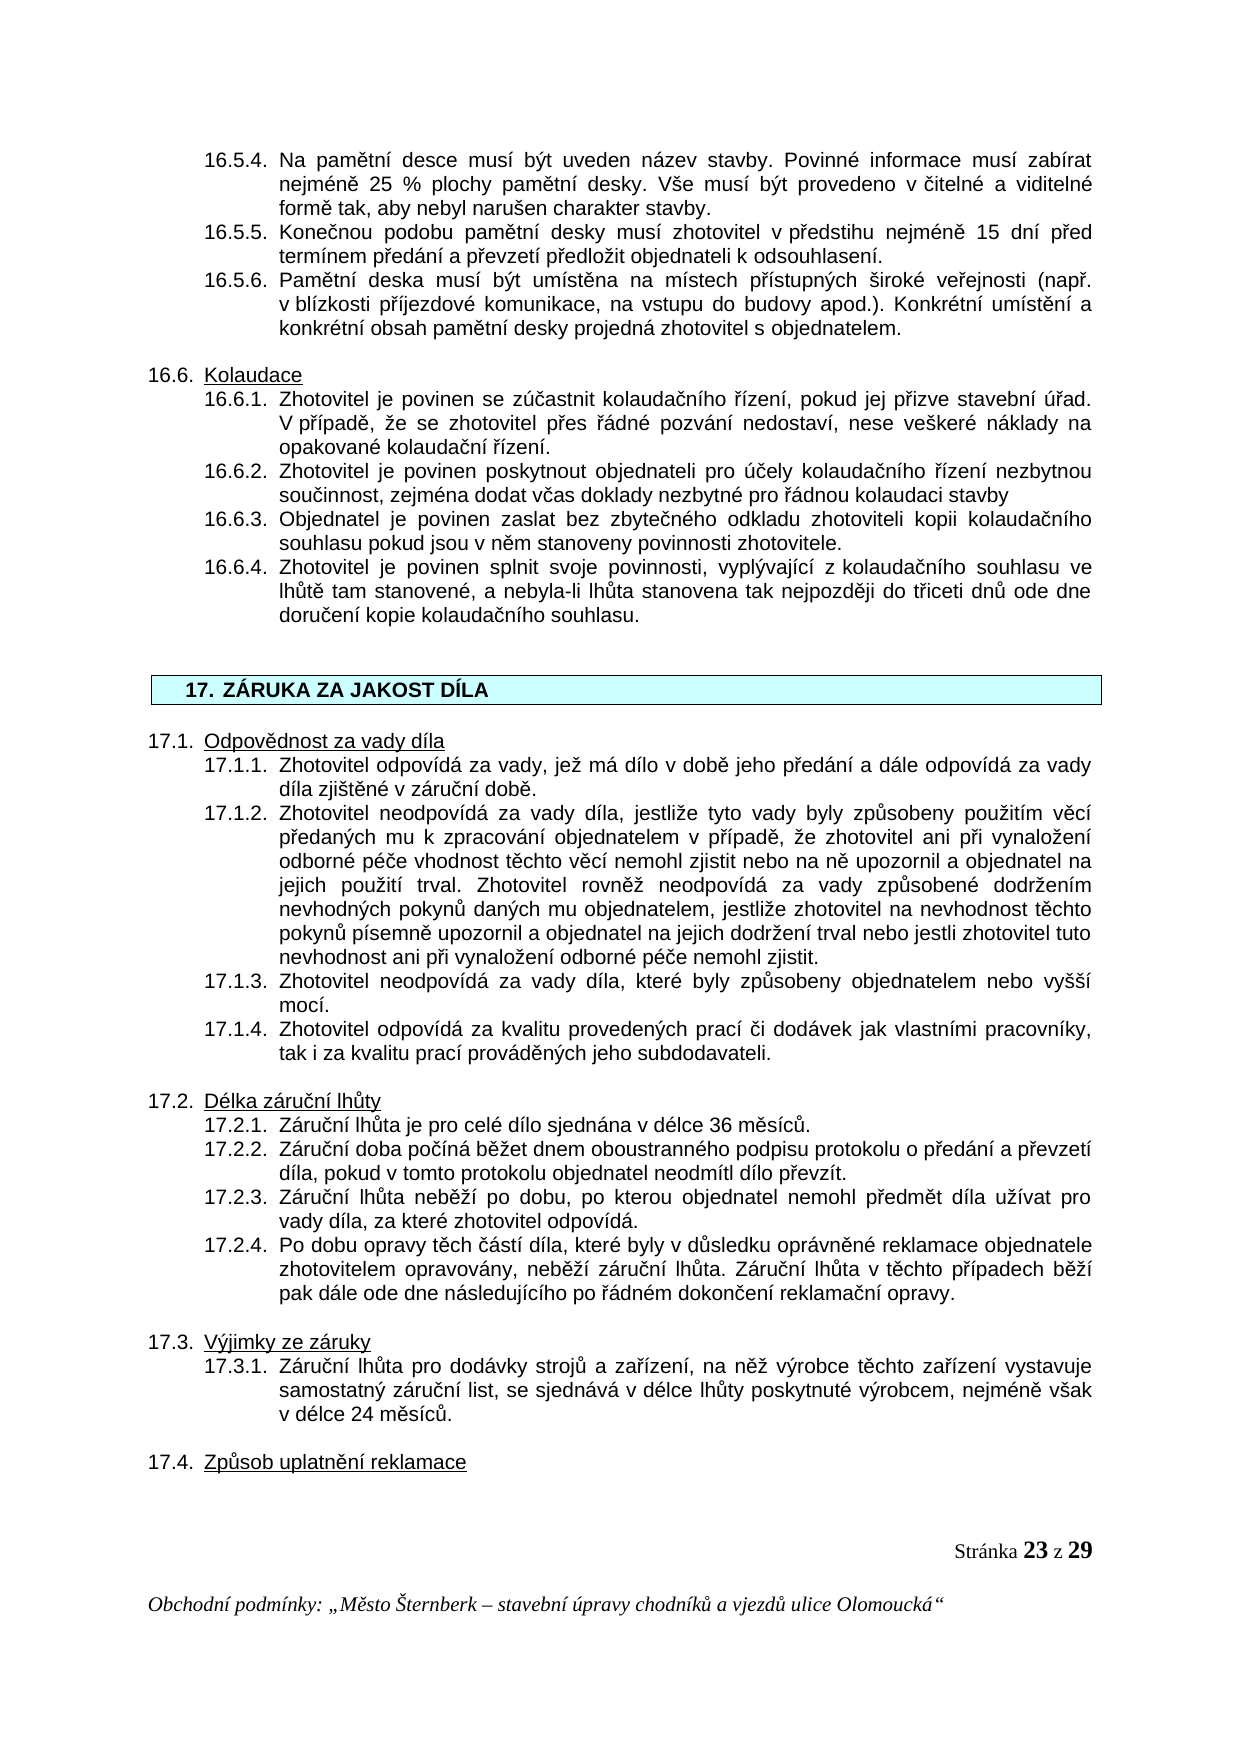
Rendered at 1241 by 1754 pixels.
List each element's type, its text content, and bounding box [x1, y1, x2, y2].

list Výjimky ze záruky [148, 1330, 1093, 1354]
list Na pamětní desce musí být uveden název stavby. Povinné informace musí zabírat nejméně 25 % plochy pamětní desky. Vše musí být provedeno v čitelné a viditelné formě tak, aby nebyl narušen charakter stavby. [204, 148, 1093, 219]
list Zhotovitel je povinen poskytnout objednateli pro účely kolaudačního řízení nezbytnou součinnost, zejména dodat včas doklady nezbytné pro řádnou kolaudaci stavby [204, 459, 1093, 507]
list Záruční lhůta je pro celé dílo sjednána v délce 36 měsíců. [204, 1113, 1093, 1137]
list Záruční lhůta neběží po dobu, po kterou objednatel nemohl předmět díla užívat pro vady díla, za které zhotovitel odpovídá. [204, 1185, 1093, 1233]
list Konečnou podobu pamětní desky musí zhotovitel v předstihu nejméně 15 dní před termínem předání a převzetí předložit objednateli k odsouhlasení. [204, 219, 1093, 267]
list Zhotovitel je povinen splnit svoje povinnosti, vyplývající z kolaudačního souhlasu ve lhůtě tam stanovené, a nebyla-li lhůta stanovena tak nejpozději do třiceti dnů ode dne doručení kopie kolaudačního souhlasu. [204, 555, 1093, 627]
list Objednatel je povinen zaslat bez zbytečného odkladu zhotoviteli kopii kolaudačního souhlasu pokud jsou v něm stanoveny povinnosti zhotovitele. [204, 507, 1093, 555]
list Délka záruční lhůty [148, 1089, 1093, 1113]
list Zhotovitel neodpovídá za vady díla, které byly způsobeny objednatelem nebo vyšší mocí. [204, 968, 1093, 1016]
list Zhotovitel je povinen se zúčastnit kolaudačního řízení, pokud jej přizve stavební úřad. V případě, že se zhotovitel přes řádné pozvání nedostaví, nese veškeré náklady na opakované kolaudační řízení. [204, 387, 1093, 459]
list Záruční lhůta pro dodávky strojů a zařízení, na něž výrobce těchto zařízení vystavuje samostatný záruční list, se sjednává v délce lhůty poskytnuté výrobcem, nejméně však v délce 24 měsíců. [204, 1354, 1093, 1426]
list Záruka za jakost díla [152, 676, 1101, 704]
list Odpovědnost za vady díla [148, 729, 1093, 753]
list Zhotovitel odpovídá za vady, jež má dílo v době jeho předání a dále odpovídá za vady díla zjištěné v záruční době. [204, 753, 1093, 801]
list Zhotovitel odpovídá za kvalitu provedených prací či dodávek jak vlastními pracovníky, tak i za kvalitu prací prováděných jeho subdodavateli. [204, 1016, 1093, 1064]
list Způsob uplatnění reklamace [148, 1450, 1093, 1474]
list Pamětní deska musí být umístěna na místech přístupných široké veřejnosti (např. v blízkosti příjezdové komunikace, na vstupu do budovy apod.). Konkrétní umístění a konkrétní obsah pamětní desky projedná zhotovitel s objednatelem. [204, 267, 1093, 339]
list Zhotovitel neodpovídá za vady díla, jestliže tyto vady byly způsobeny použitím věcí předaných mu k zpracování objednatelem v případě, že zhotovitel ani při vynaložení odborné péče vhodnost těchto věcí nemohl zjistit nebo na ně upozornil a objednatel na jejich použití trval. Zhotovitel rovněž neodpovídá za vady způsobené dodržením nevhodných pokynů daných mu objednatelem, jestliže zhotovitel na nevhodnost těchto pokynů písemně upozornil a objednatel na jejich dodržení trval nebo jestli zhotovitel tuto nevhodnost ani při vynaložení odborné péče nemohl zjistit. [204, 801, 1093, 968]
list Po dobu opravy těch částí díla, které byly v důsledku oprávněné reklamace objednatele zhotovitelem opravovány, neběží záruční lhůta. Záruční lhůta v těchto případech běží pak dále ode dne následujícího po řádném dokončení reklamační opravy. [204, 1233, 1093, 1305]
list Kolaudace [148, 363, 1093, 387]
list Záruční doba počíná běžet dnem oboustranného podpisu protokolu o předání a převzetí díla, pokud v tomto protokolu objednatel neodmítl dílo převzít. [204, 1137, 1093, 1185]
